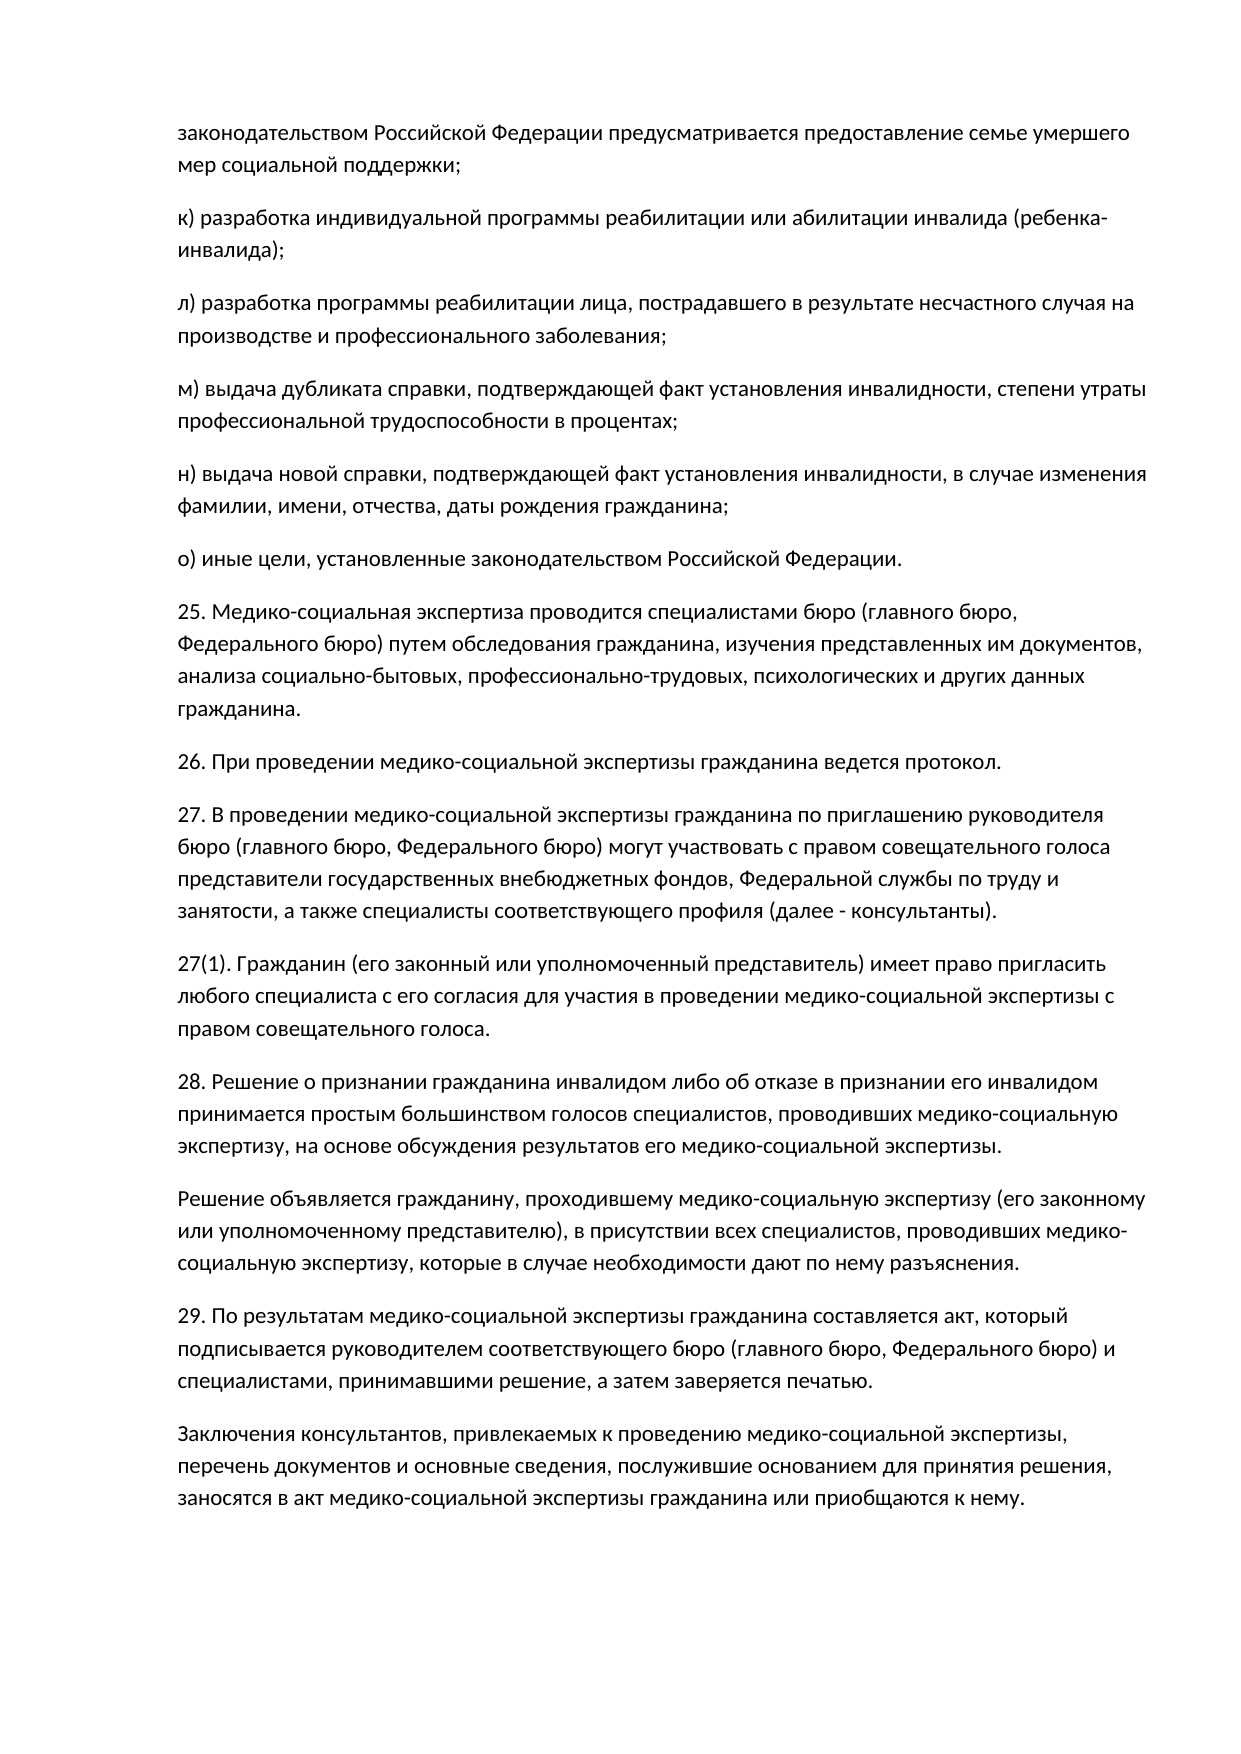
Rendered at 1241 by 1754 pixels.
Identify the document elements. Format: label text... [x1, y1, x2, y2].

text м) выдача дубликата справки, подтверждающей факт установления инвалидности, степени утраты профессиональной трудоспособности в процентах; [177, 374, 1152, 434]
text о) иные цели, установленные законодательством Российской Федерации. [177, 544, 1152, 572]
text 27(1). Гражданин (его законный или уполномоченный представитель) имеет право пригласить любого специалиста с его согласия для участия в проведении медико-социальной экспертизы с правом совещательного голоса. [177, 949, 1152, 1042]
text 26. При проведении медико-социальной экспертизы гражданина ведется протокол. [177, 747, 1152, 775]
text 27. В проведении медико-социальной экспертизы гражданина по приглашению руководителя бюро (главного бюро, Федерального бюро) могут участвовать с правом совещательного голоса представители государственных внебюджетных фондов, Федеральной службы по труду и занятости, а также специалисты соответствующего профиля (далее - консультанты). [177, 800, 1152, 924]
text к) разработка индивидуальной программы реабилитации или абилитации инвалида (ребенка-инвалида); [177, 203, 1152, 263]
text Заключения консультантов, привлекаемых к проведению медико-социальной экспертизы, перечень документов и основные сведения, послужившие основанием для принятия решения, заносятся в акт медико-социальной экспертизы гражданина или приобщаются к нему. [177, 1419, 1152, 1511]
text л) разработка программы реабилитации лица, пострадавшего в результате несчастного случая на производстве и профессионального заболевания; [177, 288, 1152, 349]
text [177, 118, 1152, 178]
text 25. Медико-социальная экспертиза проводится специалистами бюро (главного бюро, Федерального бюро) путем обследования гражданина, изучения представленных им документов, анализа социально-бытовых, профессионально-трудовых, психологических и других данных гражданина. [177, 597, 1152, 722]
text 29. По результатам медико-социальной экспертизы гражданина составляется акт, который подписывается руководителем соответствующего бюро (главного бюро, Федерального бюро) и специалистами, принимавшими решение, а затем заверяется печатью. [177, 1302, 1152, 1394]
text 28. Решение о признании гражданина инвалидом либо об отказе в признании его инвалидом принимается простым большинством голосов специалистов, проводивших медико-социальную экспертизу, на основе обсуждения результатов его медико-социальной экспертизы. [177, 1067, 1152, 1159]
text н) выдача новой справки, подтверждающей факт установления инвалидности, в случае изменения фамилии, имени, отчества, даты рождения гражданина; [177, 459, 1152, 519]
text Решение объявляется гражданину, проходившему медико-социальную экспертизу (его законному или уполномоченному представителю), в присутствии всех специалистов, проводивших медико-социальную экспертизу, которые в случае необходимости дают по нему разъяснения. [177, 1184, 1152, 1277]
